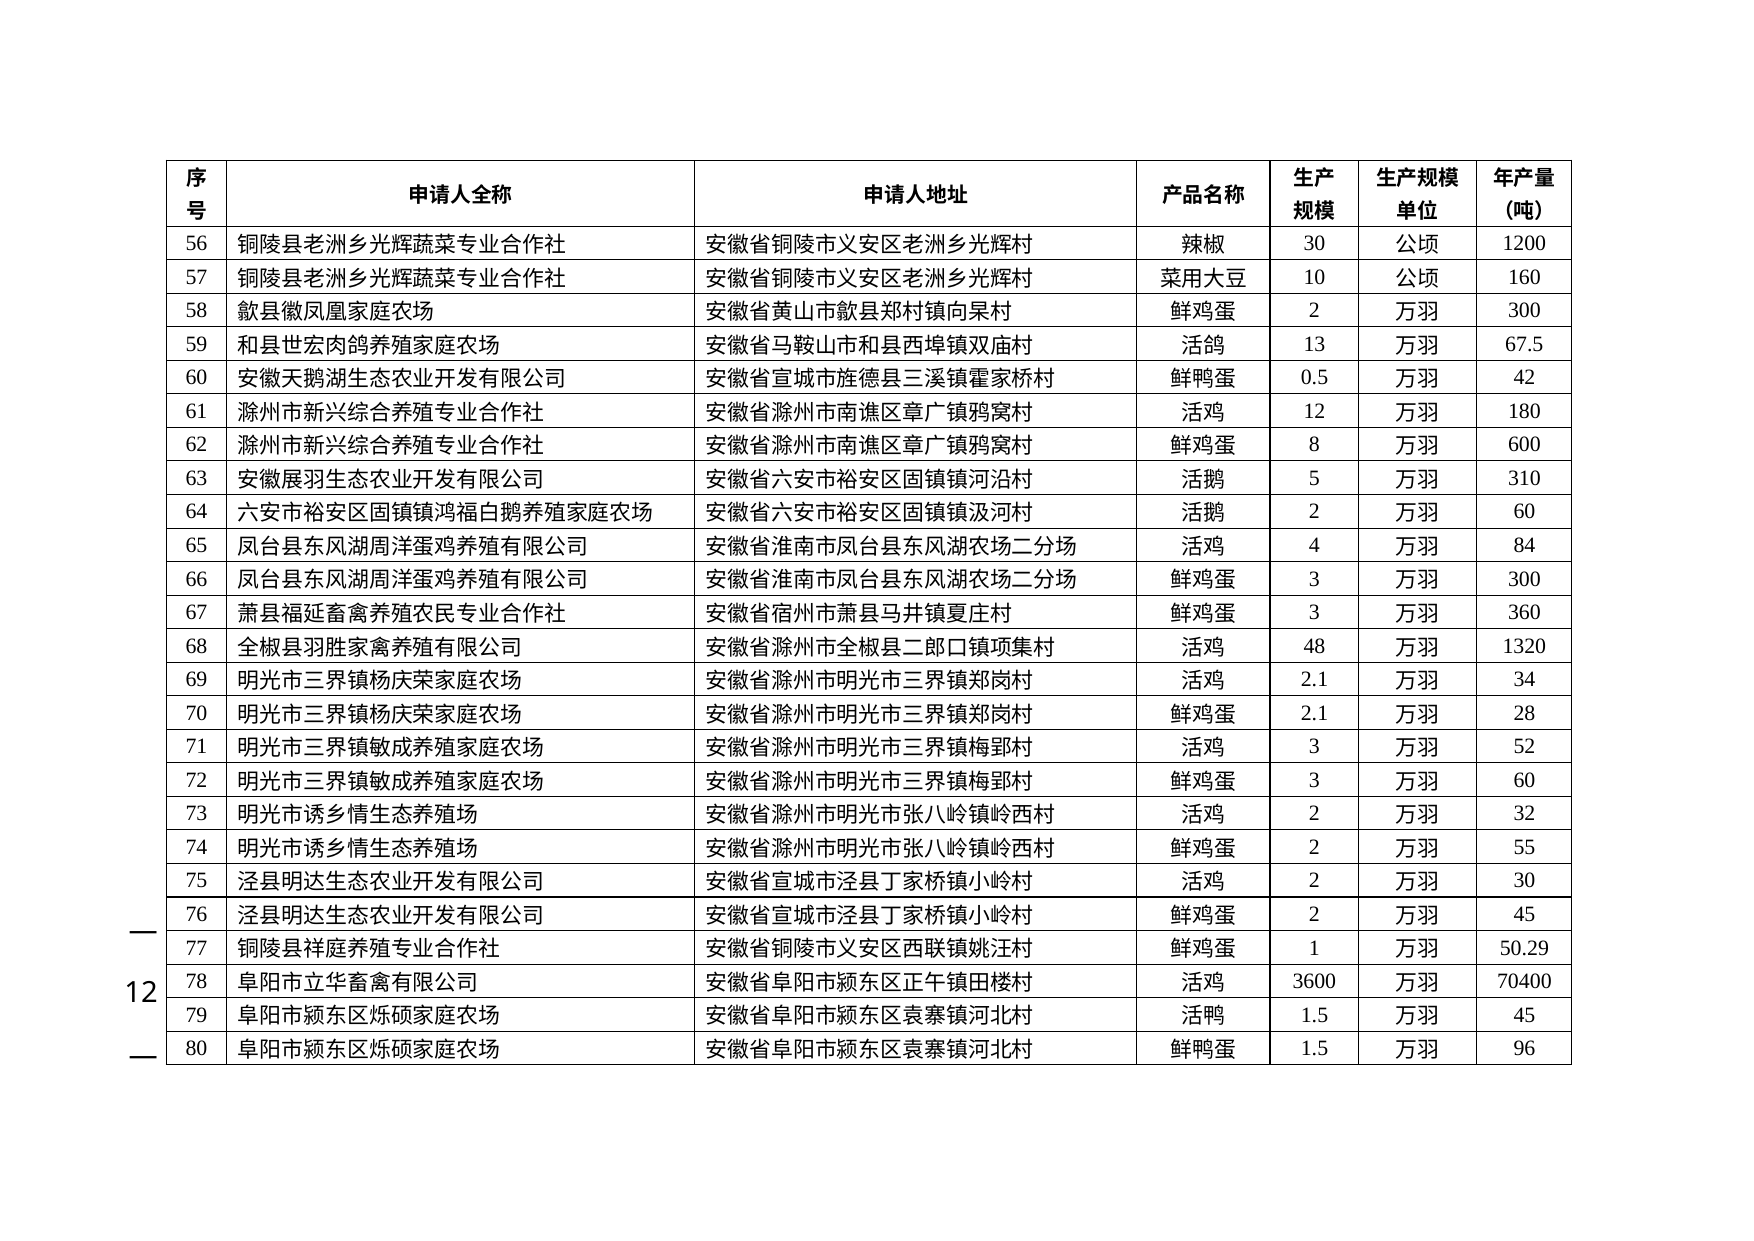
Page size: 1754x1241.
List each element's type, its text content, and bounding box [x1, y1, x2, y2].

table_cell 4 [1271, 529, 1358, 561]
table_cell 万羽 [1359, 562, 1476, 594]
table_cell 安徽省淮南市凤台县东风湖农场二分场 [695, 529, 1136, 561]
table_cell 1320 [1477, 629, 1571, 662]
table_cell 万羽 [1359, 361, 1476, 393]
table_cell 泾县明达生态农业开发有限公司 [227, 864, 694, 896]
table_cell 万羽 [1359, 327, 1476, 360]
table_cell 鲜鸡蛋 [1137, 931, 1269, 963]
table_cell 安徽展羽生态农业开发有限公司 [227, 461, 694, 494]
table_cell 鲜鸭蛋 [1137, 361, 1269, 393]
table_cell 滁州市新兴综合养殖专业合作社 [227, 394, 694, 427]
table_cell 鲜鸡蛋 [1137, 898, 1269, 930]
table_cell 安徽省马鞍山市和县西埠镇双庙村 [695, 327, 1136, 360]
table_cell 360 [1477, 596, 1571, 628]
table_cell 70400 [1477, 965, 1571, 997]
table_cell 凤台县东风湖周洋蛋鸡养殖有限公司 [227, 562, 694, 594]
table_cell 3 [1271, 730, 1358, 762]
table_cell 活鸡 [1137, 529, 1269, 561]
table_cell 明光市诱乡情生态养殖场 [227, 830, 694, 863]
table_cell 160 [1477, 260, 1571, 293]
table_cell 2 [1271, 898, 1358, 930]
table_cell 3 [1271, 763, 1358, 796]
table_cell 明光市三界镇杨庆荣家庭农场 [227, 663, 694, 695]
table_cell 84 [1477, 529, 1571, 561]
table_cell 和县世宏肉鸽养殖家庭农场 [227, 327, 694, 360]
table_cell 鲜鸡蛋 [1137, 763, 1269, 796]
table_cell 安徽省滁州市明光市张八岭镇岭西村 [695, 797, 1136, 829]
table_cell 60 [1477, 495, 1571, 527]
table_cell 68 [167, 629, 226, 662]
table_cell 安徽省六安市裕安区固镇镇河沿村 [695, 461, 1136, 494]
table_cell 安徽省宿州市萧县马井镇夏庄村 [695, 596, 1136, 628]
table_cell 歙县徽凤凰家庭农场 [227, 294, 694, 326]
table_cell 鲜鸡蛋 [1137, 696, 1269, 729]
table_cell 48 [1271, 629, 1358, 662]
table_cell 3600 [1271, 965, 1358, 997]
table_cell 铜陵县老洲乡光辉蔬菜专业合作社 [227, 260, 694, 293]
table_cell 公顷 [1359, 260, 1476, 293]
table_header 序号 [167, 161, 226, 226]
table_cell 2 [1271, 495, 1358, 527]
table_cell 67 [167, 596, 226, 628]
table_cell 66 [167, 562, 226, 594]
table_cell 活鹅 [1137, 495, 1269, 527]
table_cell 42 [1477, 361, 1571, 393]
table_cell 安徽省滁州市明光市张八岭镇岭西村 [695, 830, 1136, 863]
table_cell 63 [167, 461, 226, 494]
table_cell 80 [167, 1032, 226, 1064]
table_cell 13 [1271, 327, 1358, 360]
table_cell 凤台县东风湖周洋蛋鸡养殖有限公司 [227, 529, 694, 561]
table_cell 安徽省黄山市歙县郑村镇向杲村 [695, 294, 1136, 326]
table_cell 活鸡 [1137, 797, 1269, 829]
table_cell 安徽省铜陵市义安区老洲乡光辉村 [695, 260, 1136, 293]
table_cell 12 [1271, 394, 1358, 427]
table_cell 安徽省六安市裕安区固镇镇汲河村 [695, 495, 1136, 527]
table_cell 万羽 [1359, 529, 1476, 561]
table_cell 安徽省阜阳市颍东区袁寨镇河北村 [695, 998, 1136, 1031]
table_cell 安徽省滁州市明光市三界镇梅郢村 [695, 730, 1136, 762]
table_cell 75 [167, 864, 226, 896]
table_cell 2 [1271, 830, 1358, 863]
table_cell 安徽省铜陵市义安区西联镇姚汪村 [695, 931, 1136, 963]
table_cell 28 [1477, 696, 1571, 729]
table_cell 72 [167, 763, 226, 796]
table_cell 1.5 [1271, 1032, 1358, 1064]
table_cell 2 [1271, 797, 1358, 829]
table_cell 10 [1271, 260, 1358, 293]
table_cell 公顷 [1359, 227, 1476, 259]
table_cell 安徽省阜阳市颍东区袁寨镇河北村 [695, 1032, 1136, 1064]
table_cell 鲜鸡蛋 [1137, 562, 1269, 594]
table_cell 安徽省阜阳市颍东区正午镇田楼村 [695, 965, 1136, 997]
table_cell 安徽省宣城市泾县丁家桥镇小岭村 [695, 898, 1136, 930]
table_cell 79 [167, 998, 226, 1031]
table_header 产品名称 [1137, 161, 1269, 226]
table_header 生产 规模 [1271, 161, 1358, 226]
table_cell 70 [167, 696, 226, 729]
table_cell 万羽 [1359, 797, 1476, 829]
table_cell 万羽 [1359, 663, 1476, 695]
table_cell 3 [1271, 596, 1358, 628]
table_cell 鲜鸡蛋 [1137, 596, 1269, 628]
table_cell 万羽 [1359, 965, 1476, 997]
table_cell 万羽 [1359, 596, 1476, 628]
table_cell 安徽省宣城市旌德县三溪镇霍家桥村 [695, 361, 1136, 393]
table_cell 2.1 [1271, 696, 1358, 729]
table_cell 全椒县羽胜家禽养殖有限公司 [227, 629, 694, 662]
table_cell 76 [167, 898, 226, 930]
table_cell 65 [167, 529, 226, 561]
table_cell 45 [1477, 998, 1571, 1031]
table_cell 安徽省滁州市南谯区章广镇鸦窝村 [695, 428, 1136, 460]
table_cell 万羽 [1359, 931, 1476, 963]
table_header 申请人地址 [695, 161, 1136, 226]
table_cell 96 [1477, 1032, 1571, 1064]
table_cell 73 [167, 797, 226, 829]
table_cell 活鸡 [1137, 629, 1269, 662]
table_cell 安徽省滁州市明光市三界镇郑岗村 [695, 696, 1136, 729]
table_cell 45 [1477, 898, 1571, 930]
table_cell 明光市诱乡情生态养殖场 [227, 797, 694, 829]
table_cell 阜阳市颍东区烁硕家庭农场 [227, 998, 694, 1031]
table_cell 安徽天鹅湖生态农业开发有限公司 [227, 361, 694, 393]
table_cell 1 [1271, 931, 1358, 963]
table_cell 61 [167, 394, 226, 427]
table_cell 辣椒 [1137, 227, 1269, 259]
table_header 年产量（吨） [1477, 161, 1571, 226]
table_cell 阜阳市立华畜禽有限公司 [227, 965, 694, 997]
table_cell 1200 [1477, 227, 1571, 259]
table_cell 300 [1477, 562, 1571, 594]
table_cell 阜阳市颍东区烁硕家庭农场 [227, 1032, 694, 1064]
table_cell 55 [1477, 830, 1571, 863]
table_cell 56 [167, 227, 226, 259]
table_cell 30 [1477, 864, 1571, 896]
table_cell 万羽 [1359, 998, 1476, 1031]
table_cell 万羽 [1359, 461, 1476, 494]
table_cell 鲜鸡蛋 [1137, 830, 1269, 863]
table_cell 泾县明达生态农业开发有限公司 [227, 898, 694, 930]
table_cell 万羽 [1359, 495, 1476, 527]
table_cell 万羽 [1359, 428, 1476, 460]
table_cell 32 [1477, 797, 1571, 829]
table_cell 万羽 [1359, 763, 1476, 796]
table_cell 安徽省滁州市明光市三界镇郑岗村 [695, 663, 1136, 695]
table_cell 万羽 [1359, 730, 1476, 762]
table_cell 300 [1477, 294, 1571, 326]
table_cell 明光市三界镇杨庆荣家庭农场 [227, 696, 694, 729]
table_cell 50.29 [1477, 931, 1571, 963]
table_header 申请人全称 [227, 161, 694, 226]
table_cell 鲜鸡蛋 [1137, 294, 1269, 326]
table_cell 1.5 [1271, 998, 1358, 1031]
table_cell 59 [167, 327, 226, 360]
table_cell 萧县福延畜禽养殖农民专业合作社 [227, 596, 694, 628]
table_cell 活鸡 [1137, 864, 1269, 896]
table_cell 安徽省宣城市泾县丁家桥镇小岭村 [695, 864, 1136, 896]
table_cell 活鸡 [1137, 965, 1269, 997]
table_cell 万羽 [1359, 629, 1476, 662]
table_cell 52 [1477, 730, 1571, 762]
table_cell 77 [167, 931, 226, 963]
table_cell 2.1 [1271, 663, 1358, 695]
table_cell 2 [1271, 294, 1358, 326]
table_cell 万羽 [1359, 394, 1476, 427]
table_cell 活鸡 [1137, 394, 1269, 427]
table_cell 万羽 [1359, 864, 1476, 896]
table_cell 58 [167, 294, 226, 326]
table_cell 34 [1477, 663, 1571, 695]
table_cell 62 [167, 428, 226, 460]
table_cell 0.5 [1271, 361, 1358, 393]
table_cell 鲜鸭蛋 [1137, 1032, 1269, 1064]
table_cell 67.5 [1477, 327, 1571, 360]
table_cell 活鹅 [1137, 461, 1269, 494]
table_cell 安徽省滁州市南谯区章广镇鸦窝村 [695, 394, 1136, 427]
table_cell 鲜鸡蛋 [1137, 428, 1269, 460]
table_cell 74 [167, 830, 226, 863]
table_cell 万羽 [1359, 696, 1476, 729]
table_cell 万羽 [1359, 1032, 1476, 1064]
table_cell 71 [167, 730, 226, 762]
table_cell 69 [167, 663, 226, 695]
table_cell 安徽省铜陵市义安区老洲乡光辉村 [695, 227, 1136, 259]
table_cell 明光市三界镇敏成养殖家庭农场 [227, 763, 694, 796]
table_cell 安徽省滁州市明光市三界镇梅郢村 [695, 763, 1136, 796]
table_cell 六安市裕安区固镇镇鸿福白鹅养殖家庭农场 [227, 495, 694, 527]
table_cell 铜陵县祥庭养殖专业合作社 [227, 931, 694, 963]
table_cell 180 [1477, 394, 1571, 427]
table_cell 万羽 [1359, 294, 1476, 326]
table_cell 安徽省淮南市凤台县东风湖农场二分场 [695, 562, 1136, 594]
table_cell 明光市三界镇敏成养殖家庭农场 [227, 730, 694, 762]
table_cell 活鸡 [1137, 663, 1269, 695]
table_cell 8 [1271, 428, 1358, 460]
table_cell 安徽省滁州市全椒县二郎口镇项集村 [695, 629, 1136, 662]
table_cell 30 [1271, 227, 1358, 259]
table_cell 78 [167, 965, 226, 997]
table_cell 活鸡 [1137, 730, 1269, 762]
table_cell 3 [1271, 562, 1358, 594]
table_cell 5 [1271, 461, 1358, 494]
table_cell 活鸽 [1137, 327, 1269, 360]
table_cell 铜陵县老洲乡光辉蔬菜专业合作社 [227, 227, 694, 259]
table_cell 滁州市新兴综合养殖专业合作社 [227, 428, 694, 460]
table_cell 600 [1477, 428, 1571, 460]
table_cell 310 [1477, 461, 1571, 494]
table_cell 64 [167, 495, 226, 527]
table_cell 57 [167, 260, 226, 293]
table_cell 60 [167, 361, 226, 393]
table_header 生产规模单位 [1359, 161, 1476, 226]
table_cell 活鸭 [1137, 998, 1269, 1031]
table_cell 万羽 [1359, 830, 1476, 863]
table_cell 60 [1477, 763, 1571, 796]
table_cell 万羽 [1359, 898, 1476, 930]
table_cell 2 [1271, 864, 1358, 896]
table_cell 菜用大豆 [1137, 260, 1269, 293]
